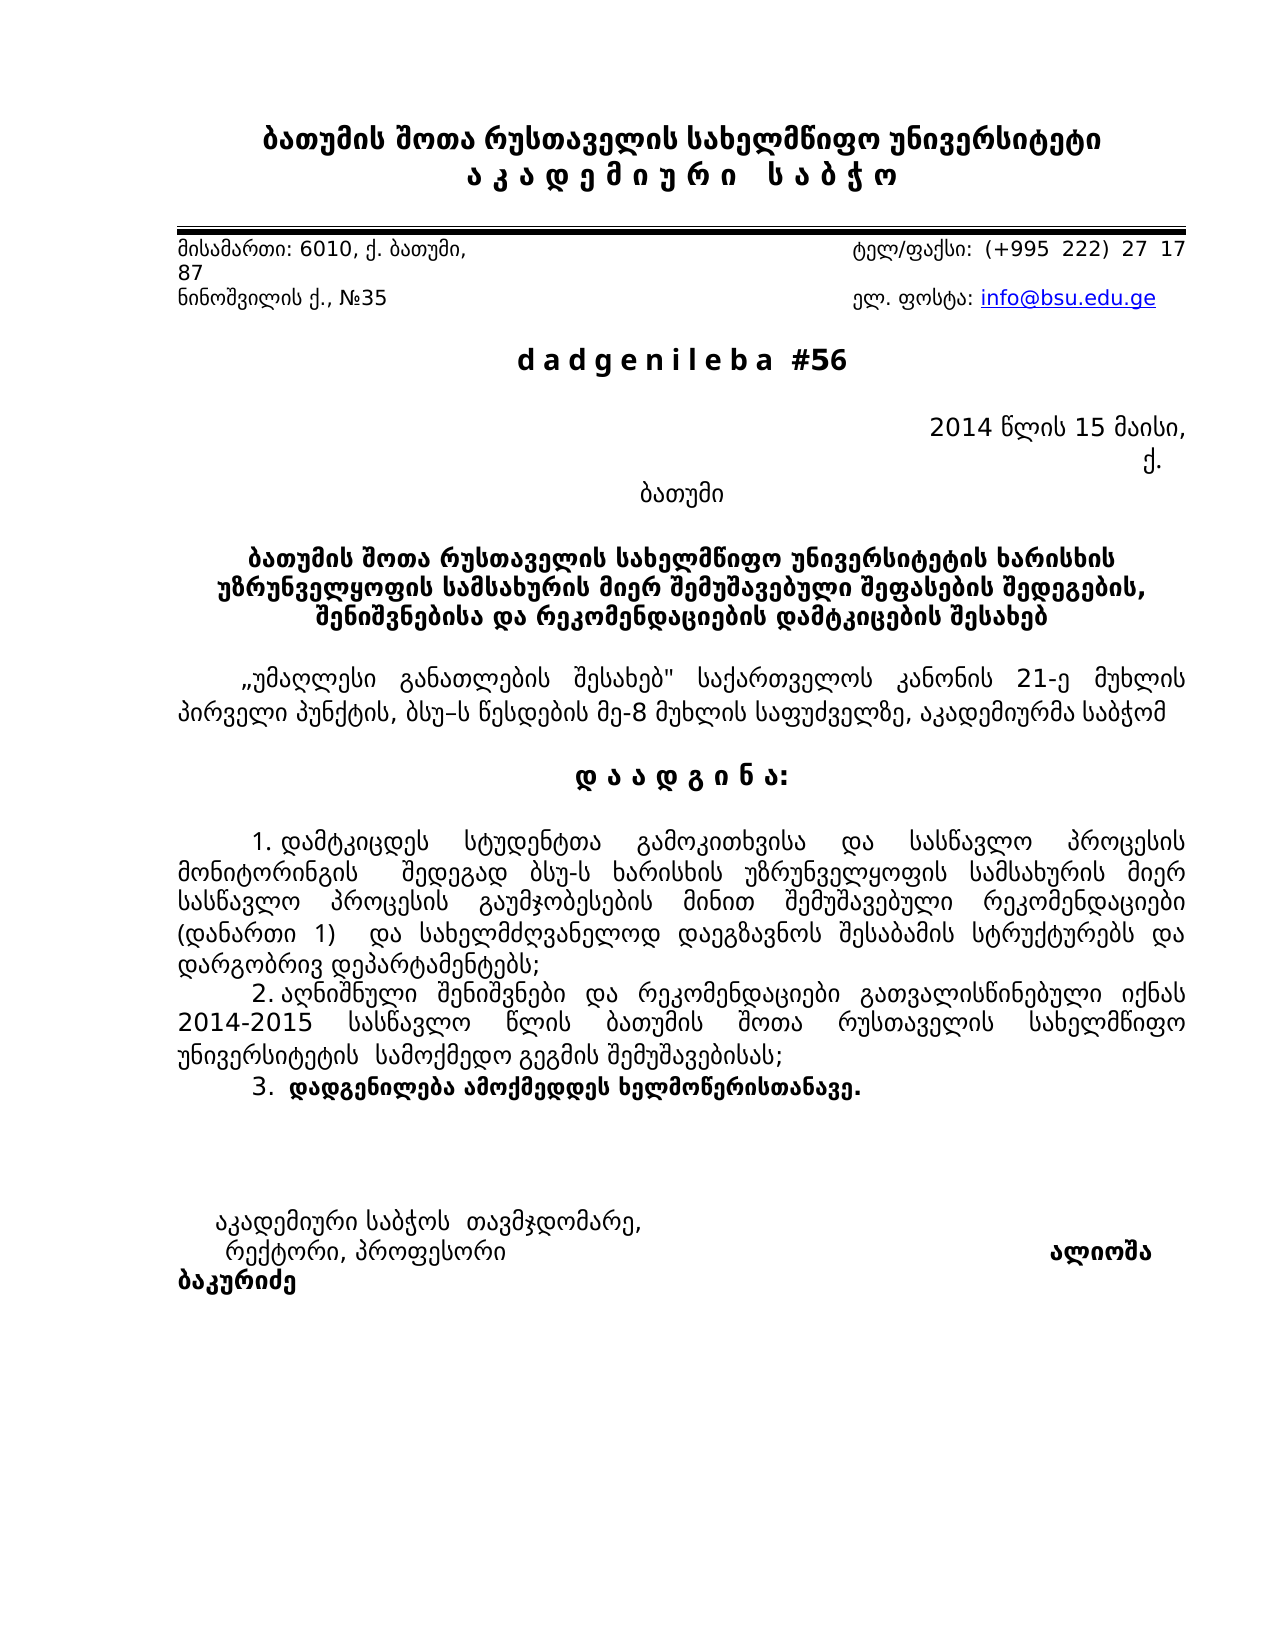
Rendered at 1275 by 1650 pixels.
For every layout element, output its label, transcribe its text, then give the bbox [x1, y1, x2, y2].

text 2014 წლის 15 მაისი, [177, 413, 1186, 442]
text ქ. ბათუმი [177, 442, 1186, 510]
text „უმაღლესი განათლების შესახებ" საქართველოს კანონის 21-ე მუხლის პირველი პუნქტის, ბსუ–ს წესდების მე-8 მუხლის საფუძველზე, აკადემიურმა საბჭომ [177, 661, 1186, 729]
text მისამართი: 6010, ქ. ბათუმი, ტელ/ფაქსი: (+995 222) 27 17 87 [177, 235, 1186, 286]
text რექტორი, პროფესორი ალიოშა ბაკურიძე [177, 1237, 1186, 1295]
text ნინოშვილის ქ., №35 ელ. ფოსტა: info@bsu.edu.ge [177, 286, 1186, 310]
list დამტკიცდეს სტუდენტთა გამოკითხვისა და სასწავლო პროცესის მონიტორინგის შედეგად ბსუ-ს ხარისხის უზრუნველყოფის სამსახურის მიერ სასწავლო პროცესის გაუმჯობესების მინით შემუშავებული რეკომენდაციები (დანართი 1) და სახელმძღვანელოდ დაეგზავნოს შესაბამის სტრუქტურებს და დარგობრივ დეპარტამენტებს; [177, 824, 1186, 979]
text ბათუმის შოთა რუსთაველის სახელმწიფო უნივერსიტეტი [177, 118, 1186, 158]
text აკადემიური საბჭოს თავმჯდომარე, [215, 1207, 1186, 1237]
list აღნიშნული შენიშვნები და რეკომენდაციები გათვალისწინებული იქნას 2014-2015 სასწავლო წლის ბათუმის შოთა რუსთაველის სახელმწიფო უნივერსიტეტის სამოქმედო გეგმის შემუშავებისას; [177, 979, 1186, 1072]
text ა კ ა დ ე მ ი უ რ ი ს ა ბ ჭ ო [177, 158, 1186, 192]
text d a d g e n i l e b a #56 [177, 339, 1186, 379]
text ბათუმის შოთა რუსთაველის სახელმწიფო უნივერსიტეტის ხარისხის უზრუნველყოფის სამსახურის მიერ შემუშავებული შეფასების შედეგების, შენიშვნებისა და რეკომენდაციების დამტკიცების შესახებ [177, 544, 1186, 632]
list დადგენილება ამოქმედდეს ხელმოწერისთანავე. [251, 1072, 1186, 1101]
text დ ა ა დ გ ი ნ ა: [177, 761, 1186, 792]
